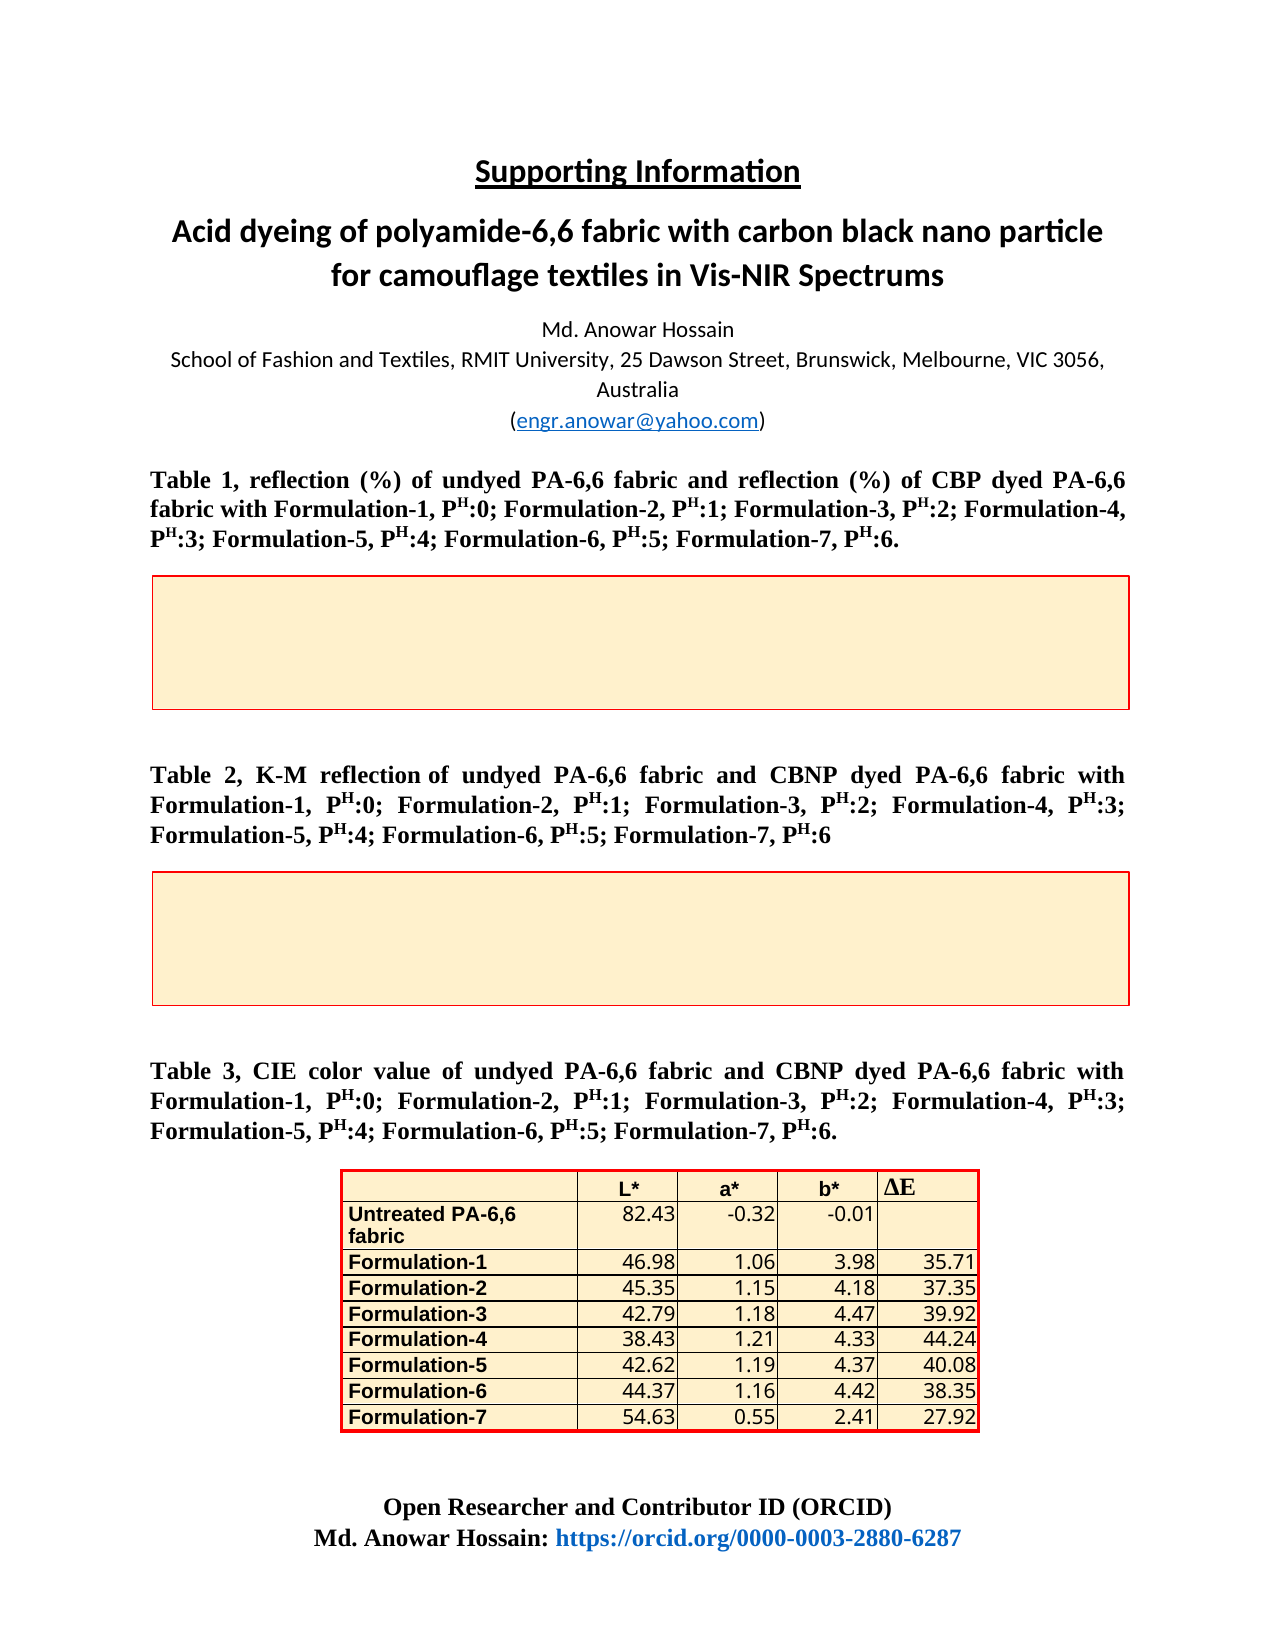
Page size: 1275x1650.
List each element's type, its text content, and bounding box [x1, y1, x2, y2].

table_cell 1.21 [678, 1328, 777, 1352]
table_cell 4.33 [778, 1328, 877, 1352]
table_cell Formulation-3 [343, 1302, 577, 1326]
table_cell 1.16 [678, 1379, 777, 1403]
table_cell Formulation-6 [343, 1379, 577, 1403]
table_cell 35.71 [878, 1250, 977, 1274]
table_cell 39.92 [878, 1302, 977, 1326]
table_cell 38.43 [578, 1328, 677, 1352]
table_cell 54.63 [578, 1405, 677, 1429]
text Table 3, CIE color value of undyed PA-6,6 fabric and CBNP dyed PA-6,6 fabric with Formulation-1, PH:0; Formulation-2, PH:1; Formulation-3, PH:2; Formulation-4, PH:3; Formulation-5, PH:4; Formulation-6, PH:5; Formulation-7, PH:6. [150, 1057, 1126, 1145]
table_cell 38.35 [878, 1379, 977, 1403]
table_cell 1.15 [678, 1276, 777, 1300]
table_cell 42.79 [578, 1302, 677, 1326]
table_cell -0.01 [778, 1202, 877, 1248]
table_cell 45.35 [578, 1276, 677, 1300]
text Md. Anowar Hossain [169, 315, 1106, 343]
table_cell -0.32 [678, 1202, 777, 1248]
table_cell 27.92 [878, 1405, 977, 1429]
table_cell 44.24 [878, 1328, 977, 1352]
table_cell 4.47 [778, 1302, 877, 1326]
table_cell 4.37 [778, 1353, 877, 1378]
table_cell Formulation-4 [343, 1328, 577, 1352]
table_cell 37.35 [878, 1276, 977, 1300]
table_cell 82.43 [578, 1202, 677, 1248]
text Open Researcher and Contributor ID (ORCID) [169, 1492, 1106, 1521]
text School of Fashion and Textiles, RMIT University, 25 Dawson Street, Brunswick, Melbourne, VIC 3056, [169, 345, 1106, 373]
table_header ∆E [878, 1172, 977, 1201]
table_cell 4.42 [778, 1379, 877, 1403]
title Supporting Information [169, 150, 1106, 191]
table_cell 2.41 [778, 1405, 877, 1429]
table_cell 40.08 [878, 1353, 977, 1378]
table_cell 4.18 [778, 1276, 877, 1300]
table_header L* [578, 1172, 677, 1201]
table_cell Untreated PA-6,6 fabric [343, 1202, 577, 1248]
table_cell Formulation-5 [343, 1353, 577, 1378]
table_cell 1.06 [678, 1250, 777, 1274]
table_header b* [778, 1172, 877, 1201]
text Md. Anowar Hossain: https://orcid.org/0000-0003-2880-6287 [169, 1523, 1106, 1552]
text Table 1, reflection (%) of undyed PA-6,6 fabric and reflection (%) of CBP dyed PA-6,6 fabric with Formulation-1, PH:0; Formulation-2, PH:1; Formulation-3, PH:2; Formulation-4, PH:3; Formulation-5, PH:4; Formulation-6, PH:5; Formulation-7, PH:6. [150, 466, 1126, 553]
table_cell 0.55 [678, 1405, 777, 1429]
text Australia (engr.anowar@yahoo.com) [509, 376, 766, 434]
table_cell 44.37 [578, 1379, 677, 1403]
table_cell Formulation-1 [343, 1250, 577, 1274]
table_cell 46.98 [578, 1250, 677, 1274]
text Table 2, K-M reflection of undyed PA-6,6 fabric and CBNP dyed PA-6,6 fabric with Formulation-1, PH:0; Formulation-2, PH:1; Formulation-3, PH:2; Formulation-4, PH:3; Formulation-5, PH:4; Formulation-6, PH:5; Formulation-7, PH:6 [150, 761, 1126, 849]
table_header a* [678, 1172, 777, 1201]
table_cell Formulation-7 [343, 1405, 577, 1429]
table_cell Formulation-2 [343, 1276, 577, 1300]
title Acid dyeing of polyamide-6,6 fabric with carbon black nano particle for camouflage textiles in Vis-NIR Spectrums [171, 211, 1104, 295]
table_header [343, 1172, 577, 1201]
table_cell 1.18 [678, 1302, 777, 1326]
table_cell [878, 1202, 977, 1248]
table_cell 1.19 [678, 1353, 777, 1378]
table_cell 42.62 [578, 1353, 677, 1378]
table_cell 3.98 [778, 1250, 877, 1274]
